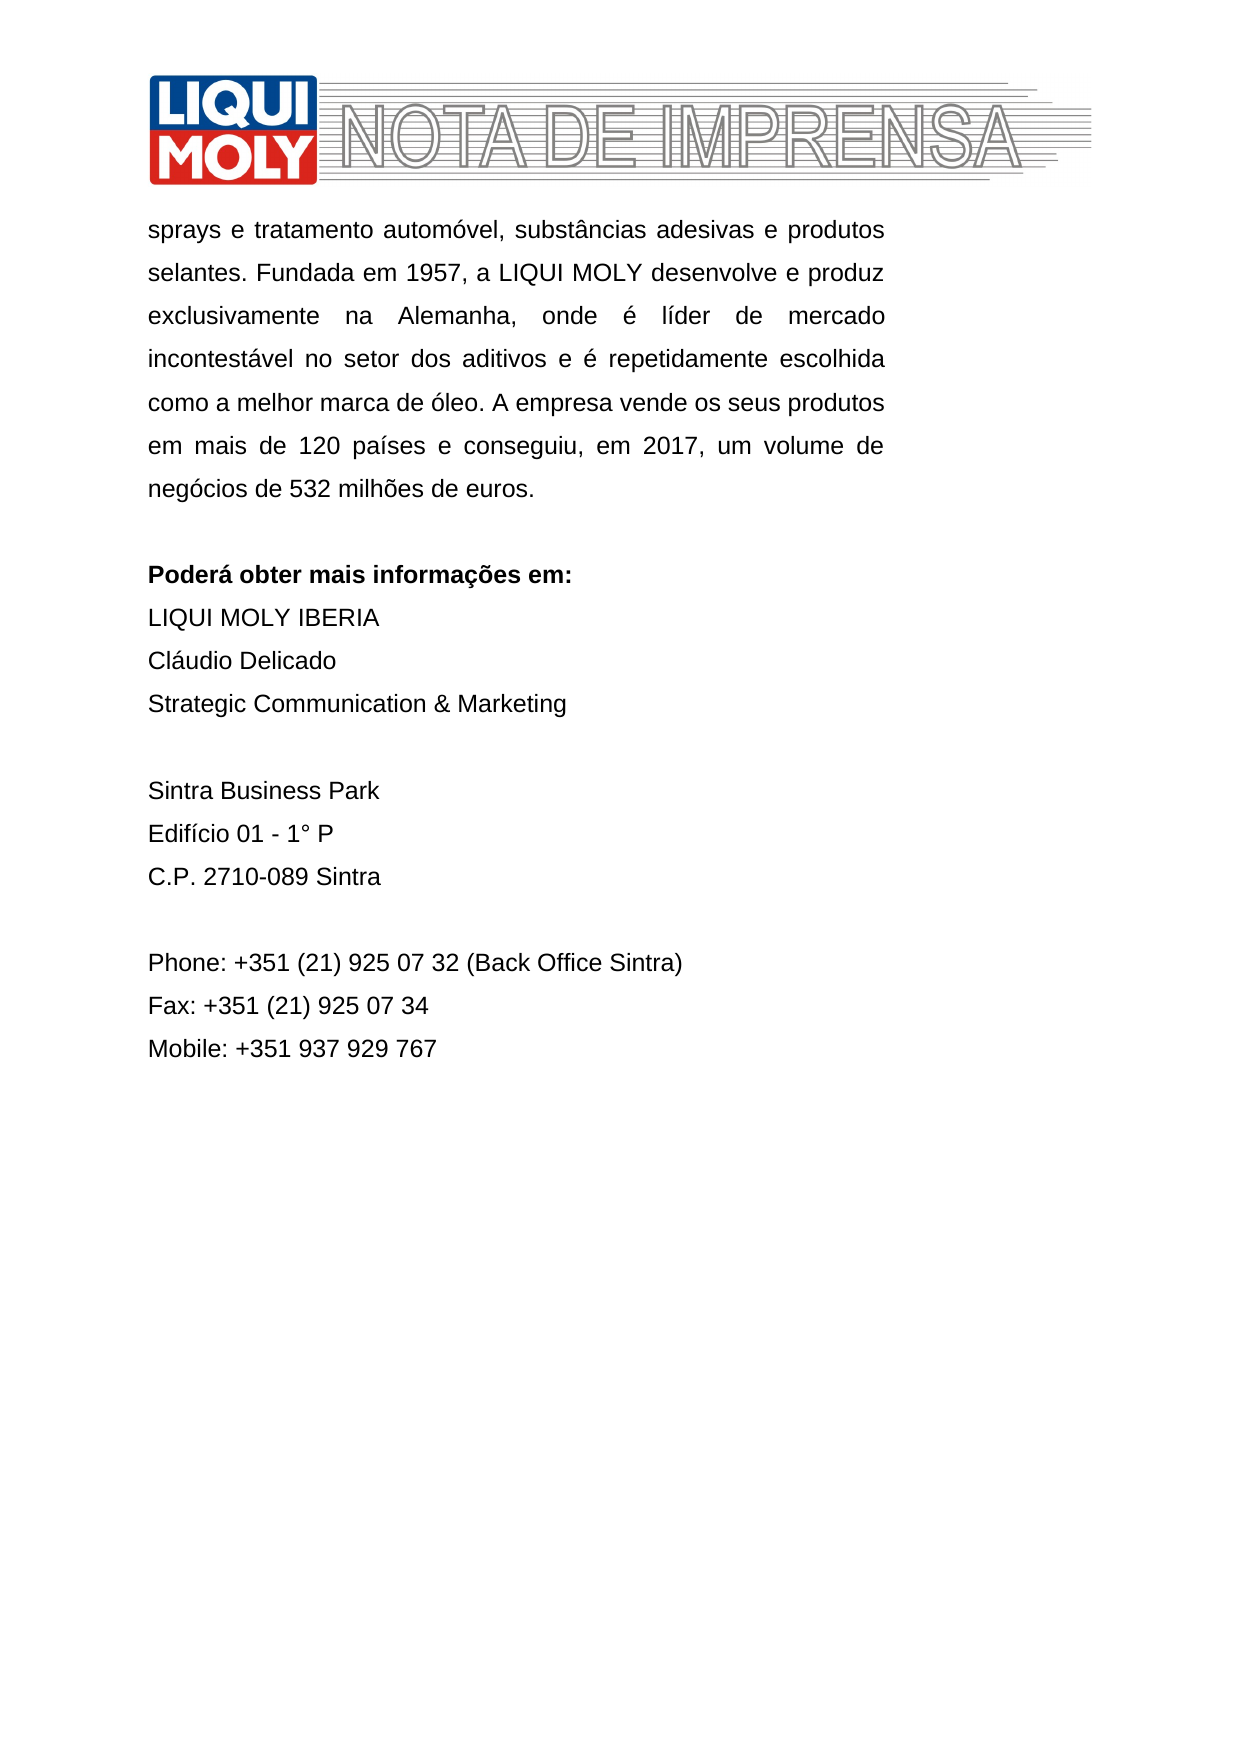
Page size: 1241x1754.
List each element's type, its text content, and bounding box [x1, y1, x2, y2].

text Fax: +351 (21) 925 07 34 [148, 991, 1093, 1020]
text Mobile: +351 937 929 767 [148, 1034, 1093, 1063]
text C.P. 2710-089 Sintra [148, 862, 1093, 891]
text Edifício 01 - 1° P [148, 819, 1093, 847]
text LIQUI MOLY IBERIA [148, 603, 1093, 632]
text Strategic Communication & Marketing [148, 689, 1093, 718]
text Sintra Business Park [148, 776, 1093, 804]
text Phone: +351 (21) 925 07 32 (Back Office Sintra) [148, 948, 1093, 977]
text Poderá obter mais informações em: [148, 560, 879, 589]
picture [147, 73, 1092, 187]
text Cláudio Delicado [148, 646, 1093, 675]
